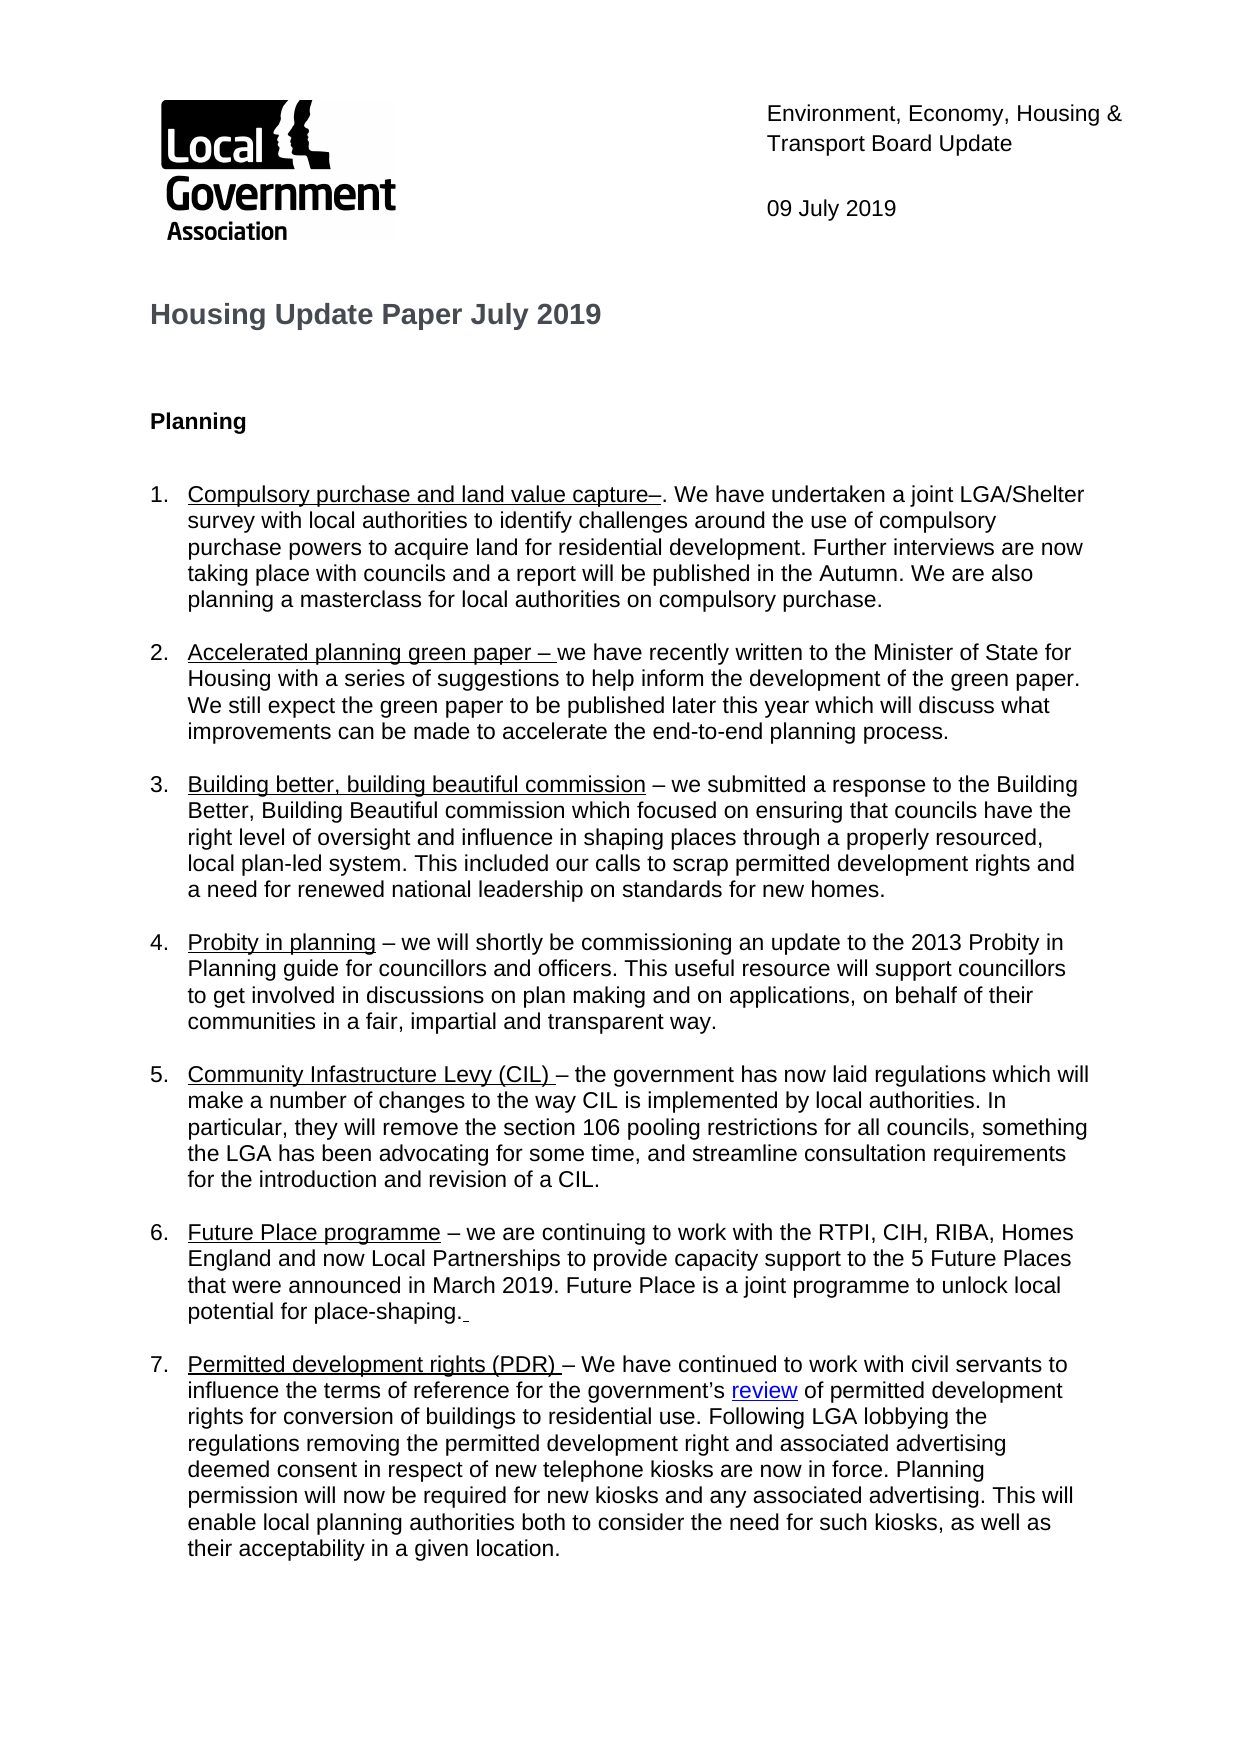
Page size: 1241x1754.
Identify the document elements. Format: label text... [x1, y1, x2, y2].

list Permitted development rights (PDR) – We have continued to work with civil servants to influence the terms of reference for the government’s review of permitted development rights for conversion of buildings to residential use. Following LGA lobbying the regulations removing the permitted development right and associated advertising deemed consent in respect of new telephone kiosks are now in force. Planning permission will now be required for new kiosks and any associated advertising. This will enable local planning authorities both to consider the need for such kiosks, as well as their acceptability in a given location. [150, 1351, 1090, 1561]
list Compulsory purchase and land value capture–. We have undertaken a joint LGA/Shelter survey with local authorities to identify challenges around the use of compulsory purchase powers to acquire land for residential development. Further interviews are now taking place with councils and a report will be published in the Autumn. We are also planning a masterclass for local authorities on compulsory purchase. [150, 481, 1090, 613]
picture [161, 100, 396, 240]
list Community Infastructure Levy (CIL) – the government has now laid regulations which will make a number of changes to the way CIL is implemented by local authorities. In particular, they will remove the section 106 pooling restrictions for all councils, something the LGA has been advocating for some time, and streamline consultation requirements for the introduction and revision of a CIL. [150, 1061, 1090, 1192]
list Building better, building beautiful commission – we submitted a response to the Building Better, Building Beautiful commission which focused on ensuring that councils have the right level of oversight and influence in shaping places through a properly resourced, local plan-led system. This included our calls to scrap permitted development rights and a need for renewed national leadership on standards for new homes. [150, 771, 1090, 903]
list Future Place programme – we are continuing to work with the RTPI, CIH, RIBA, Homes England and now Local Partnerships to provide capacity support to the 5 Future Places that were announced in March 2019. Future Place is a joint programme to unlock local potential for place-shaping. [150, 1219, 1090, 1324]
list Accelerated planning green paper – we have recently written to the Minister of State for Housing with a series of suggestions to help inform the development of the green paper. We still expect the green paper to be published later this year which will discuss what improvements can be made to accelerate the end-to-end planning process. [150, 639, 1090, 744]
text Planning [150, 408, 1090, 434]
title Housing Update Paper July 2019 [150, 297, 1090, 331]
list Probity in planning – we will shortly be commissioning an update to the 2013 Probity in Planning guide for councillors and officers. This useful resource will support councillors to get involved in discussions on plan making and on applications, on behalf of their communities in a fair, impartial and transparent way. [150, 929, 1090, 1034]
